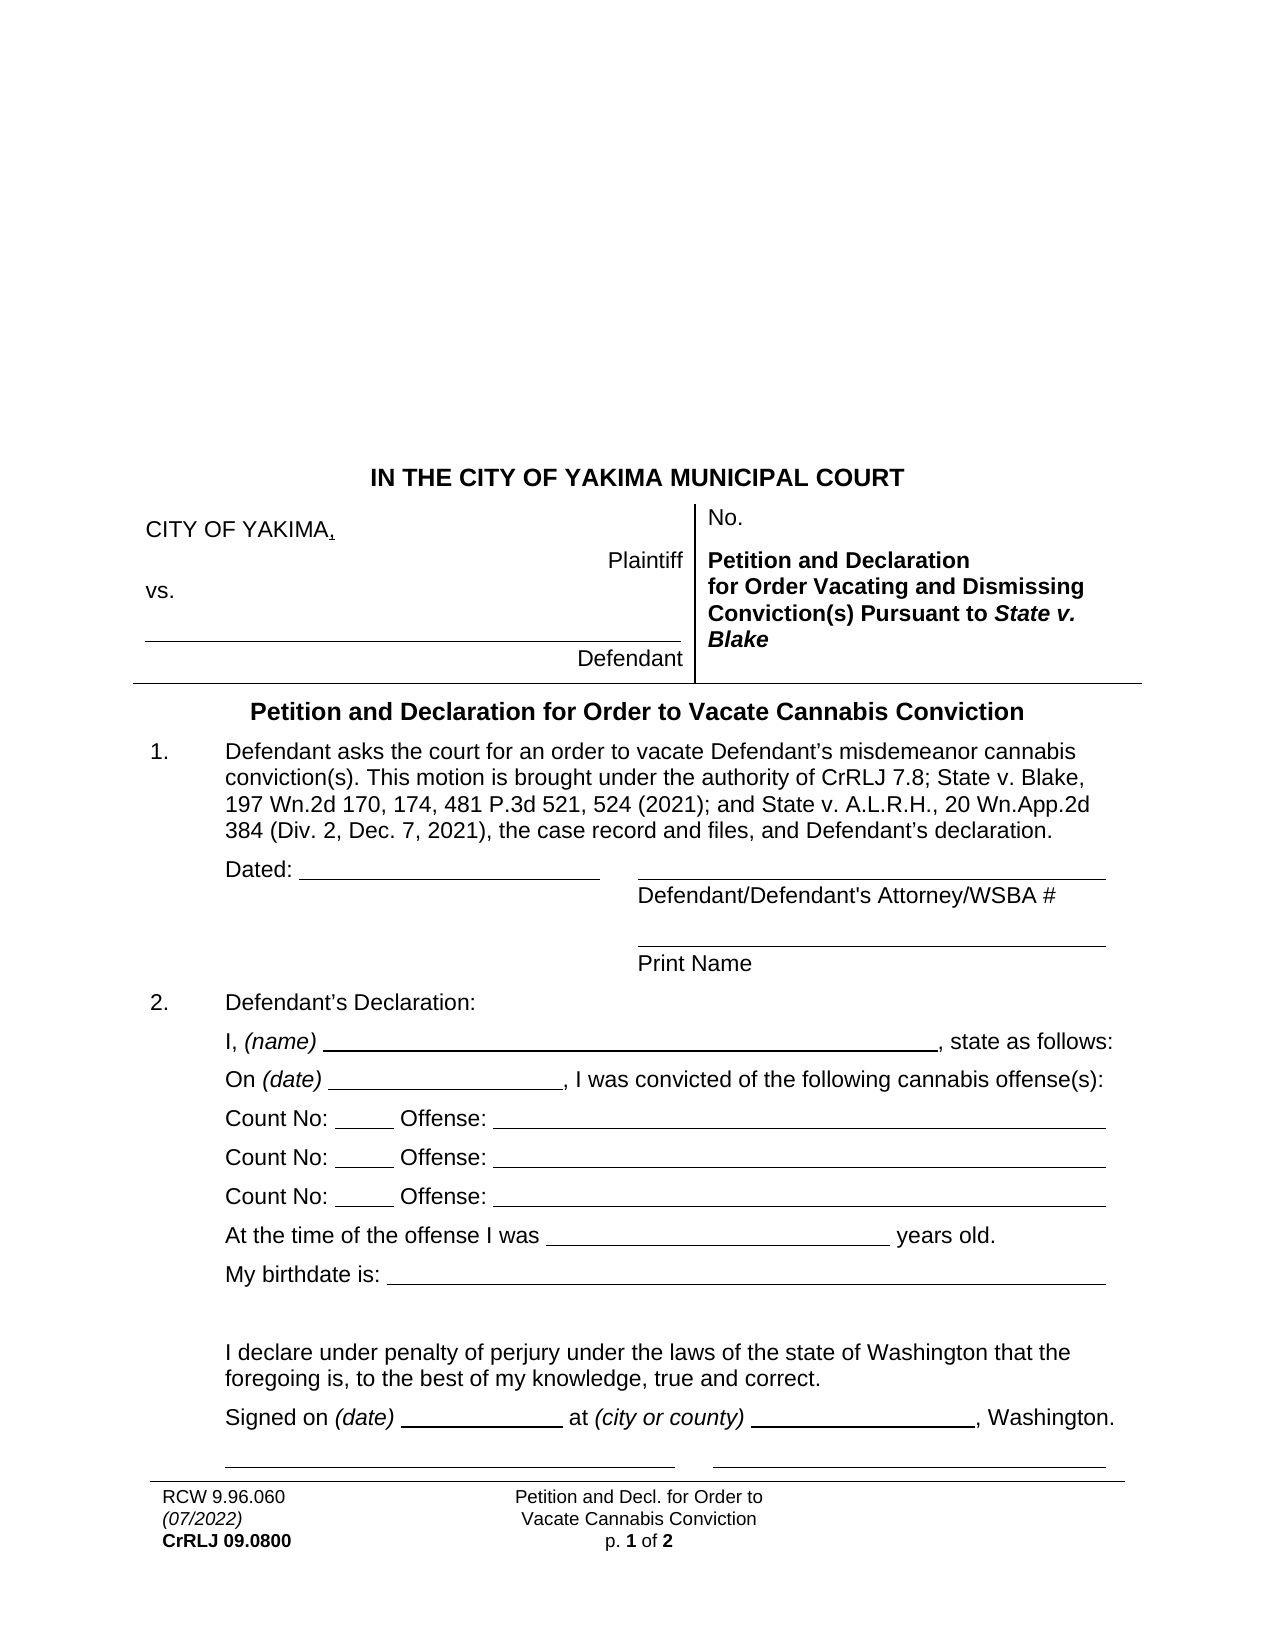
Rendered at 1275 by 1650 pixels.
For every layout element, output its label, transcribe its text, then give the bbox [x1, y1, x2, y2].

text IN THE CITY OF YAKIMA MUNICIPAL COURT [150, 462, 1125, 491]
text Signed on (date) at (city or county) , Washington. [225, 1404, 1125, 1430]
text I, (name) , state as follows: [150, 1028, 1125, 1054]
text On (date) , I was convicted of the following cannabis offense(s): [225, 1066, 1125, 1093]
text 2. Defendant’s Declaration: [150, 989, 1125, 1015]
text Count No: Offense: [225, 1144, 1125, 1171]
text Petition and Declaration for Order to Vacate Cannabis Conviction [150, 697, 1125, 726]
text Defendant/Defendant's Attorney/WSBA # [150, 882, 1125, 909]
text My birthdate is: [225, 1261, 1125, 1287]
text Count No: Offense: [225, 1105, 1125, 1132]
text Count No: Offense: [225, 1183, 1125, 1209]
text Dated: [150, 856, 1125, 882]
table_header No. Petition and Declaration for Order Vacating and Dismissing Conviction(s) Pursuant to State v. Blake [696, 504, 1142, 683]
table_header CITY OF YAKIMA, Plaintiff vs. Defendant [133, 504, 694, 683]
text Print Name [150, 950, 1125, 976]
text 1. Defendant asks the court for an order to vacate Defendant’s misdemeanor cannabis conviction(s). This motion is brought under the authority of CrRLJ 7.8; State v. Blake, 197 Wn.2d 170, 174, 481 P.3d 521, 524 (2021); and State v. A.L.R.H., 20 Wn.App.2d 384 (Div. 2, Dec. 7, 2021), the case record and files, and Defendant’s declaration. [150, 738, 1125, 843]
text I declare under penalty of perjury under the laws of the state of Washington that the foregoing is, to the best of my knowledge, true and correct. [225, 1338, 1125, 1391]
text At the time of the offense I was years old. [225, 1222, 1125, 1248]
